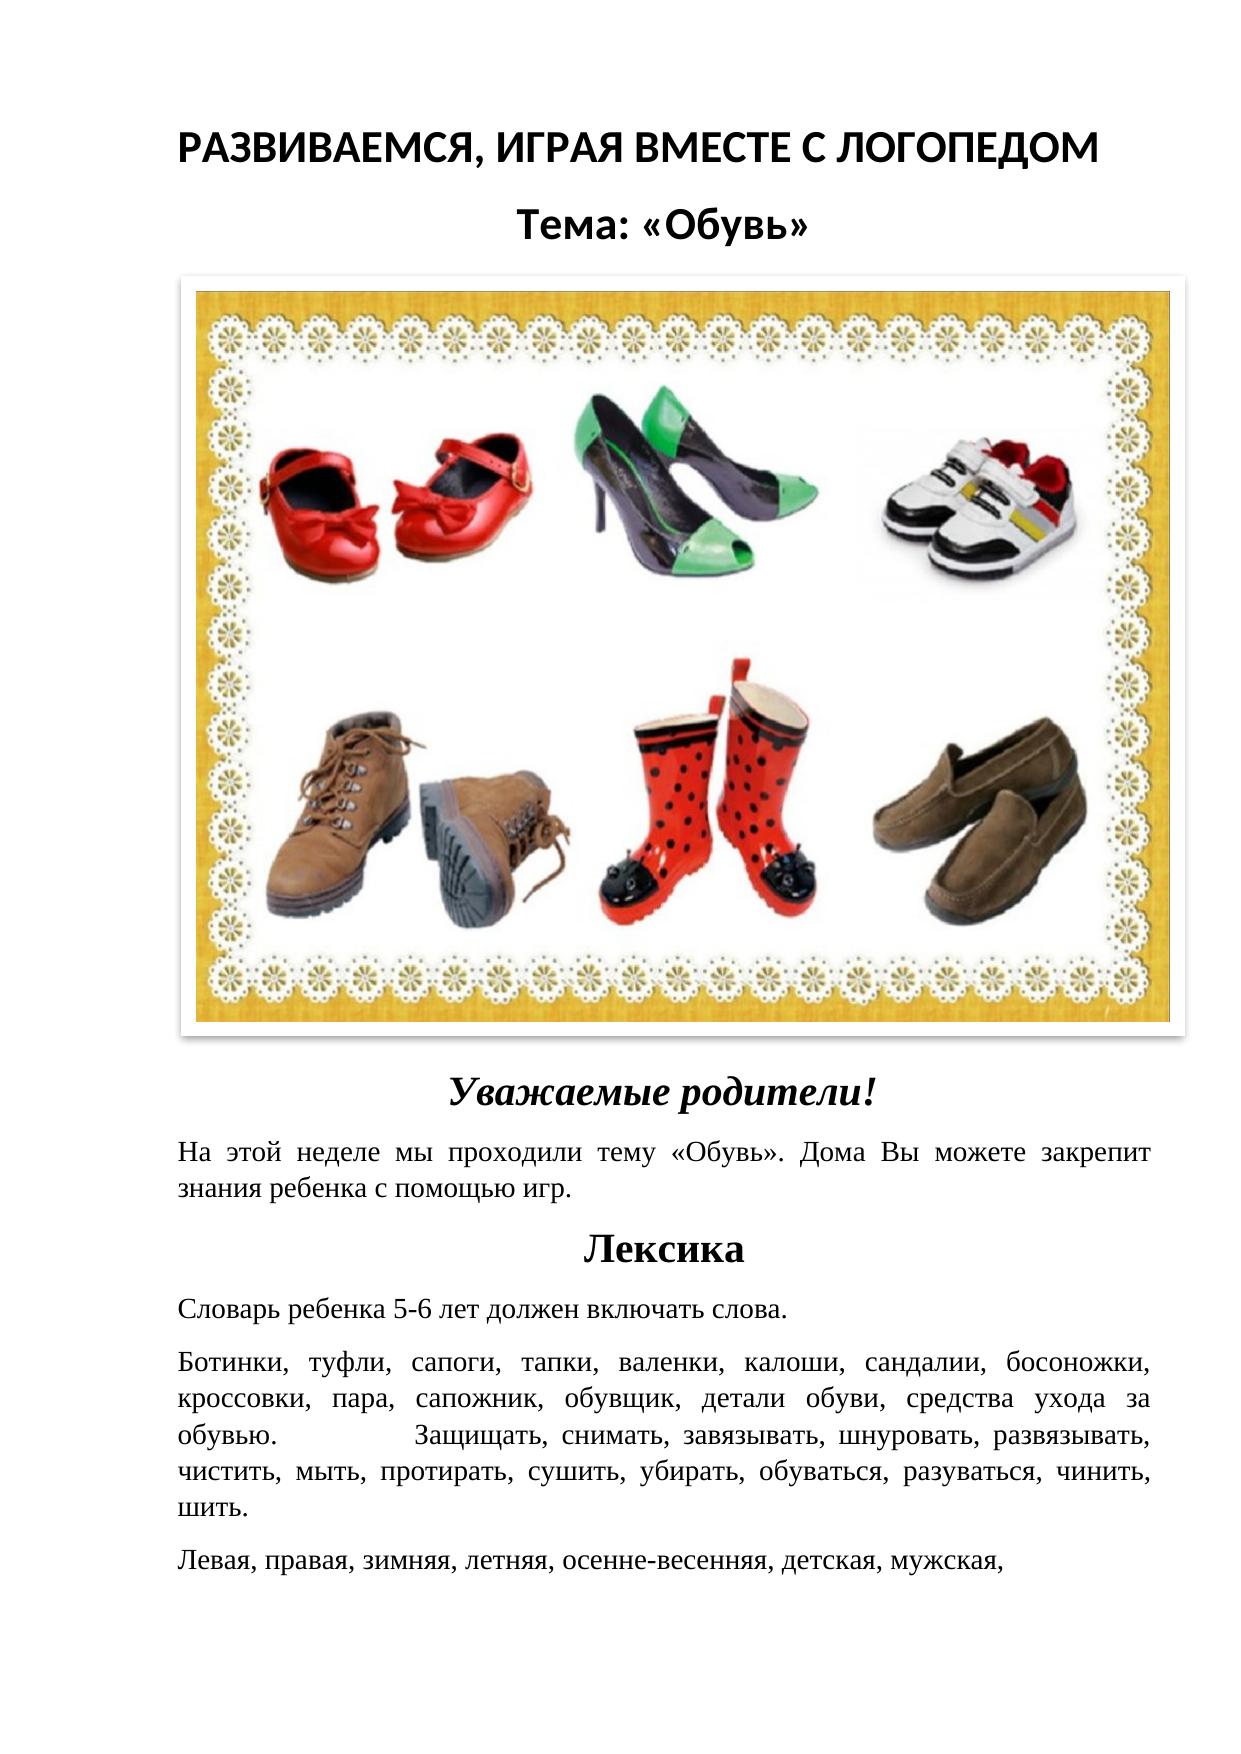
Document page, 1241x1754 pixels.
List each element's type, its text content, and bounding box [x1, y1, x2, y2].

text Ботинки, туфли, сапоги, тапки, валенки, калоши, сандалии, босоножки, кроссовки, пара, сапожник, обувщик, детали обуви, средства ухода за обувью. Защищать, снимать, завязывать, шнуровать, развязывать, чистить, мыть, протирать, сушить, убирать, обуваться, разуваться, чинить, шить. [177, 1344, 1152, 1523]
text На этой неделе мы проходили тему «Обувь». Дома Вы можете закрепит знания ребенка с помощью игр. [177, 1134, 1152, 1204]
text Тема: «Обувь» [177, 195, 1152, 251]
text Левая, правая, зимняя, летняя, осенне-весенняя, детская, мужская, [177, 1542, 1152, 1575]
text Словарь ребенка 5-6 лет должен включать слова. [177, 1292, 1152, 1325]
text Уважаемые родители! [177, 1066, 1152, 1114]
picture [196, 291, 1170, 1022]
text Лексика [177, 1223, 1152, 1271]
text РАЗВИВАЕМСЯ, ИГРАЯ ВМЕСТЕ С ЛОГОПЕДОМ [177, 118, 1152, 174]
